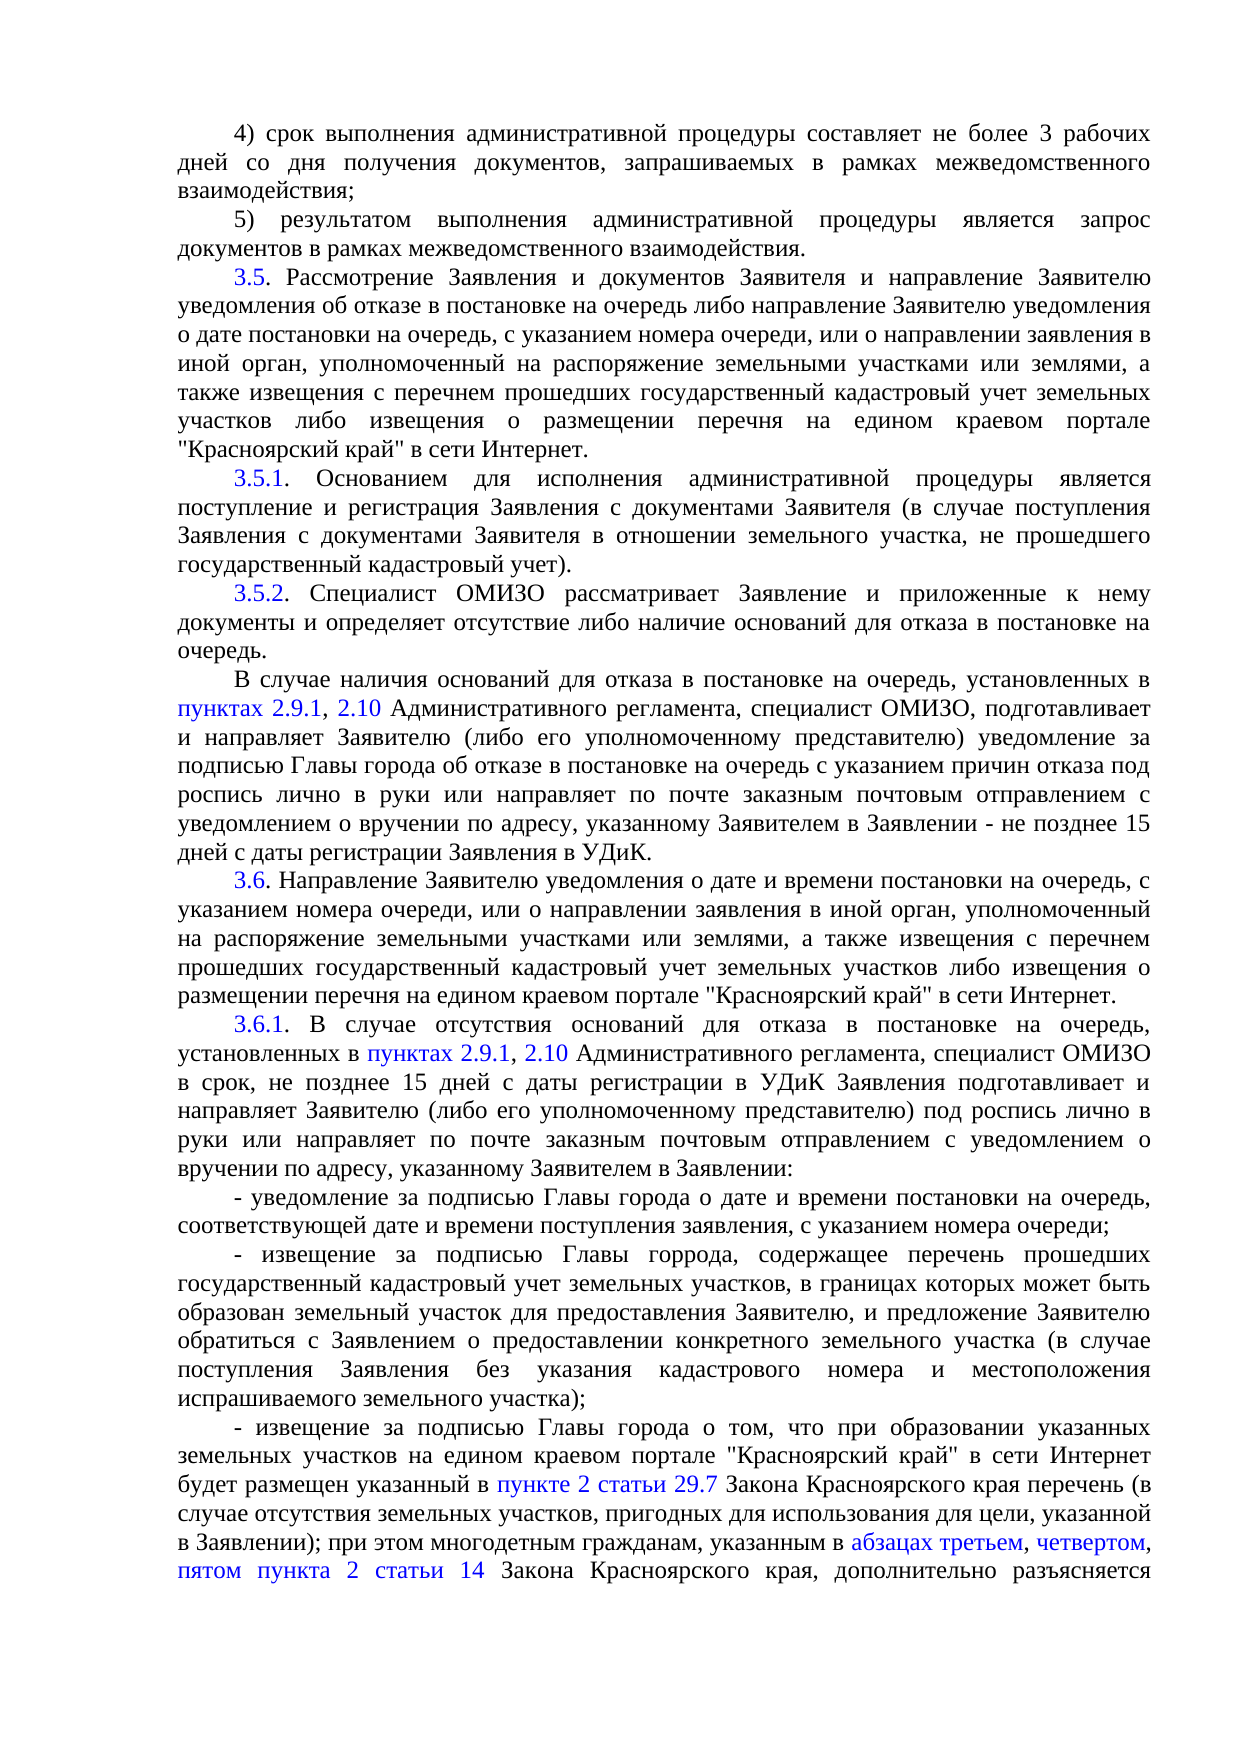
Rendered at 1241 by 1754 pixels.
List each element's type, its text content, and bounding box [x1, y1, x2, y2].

text 3.5.1. Основанием для исполнения административной процедуры является поступление и регистрация Заявления с документами Заявителя (в случае поступления Заявления с документами Заявителя в отношении земельного участка, не прошедшего государственный кадастровый учет). [177, 463, 1152, 578]
text - уведомление за подписью Главы города о дате и времени постановки на очередь, соответствующей дате и времени поступления заявления, с указанием номера очереди; [177, 1182, 1152, 1239]
text 3.6.1. В случае отсутствия оснований для отказа в постановке на очередь, установленных в пунктах 2.9.1, 2.10 Административного регламента, специалист ОМИЗО в срок, не позднее 15 дней с даты регистрации в УДиК Заявления подготавливает и направляет Заявителю (либо его уполномоченному представителю) под роспись лично в руки или направляет по почте заказным почтовым отправлением с уведомлением о вручении по адресу, указанному Заявителем в Заявлении: [177, 1009, 1152, 1182]
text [177, 1412, 1152, 1584]
text 3.5.2. Специалист ОМИЗО рассматривает Заявление и приложенные к нему документы и определяет отсутствие либо наличие оснований для отказа в постановке на очередь. [177, 578, 1152, 664]
text 3.5. Рассмотрение Заявления и документов Заявителя и направление Заявителю уведомления об отказе в постановке на очередь либо направление Заявителю уведомления о дате постановки на очередь, с указанием номера очереди, или о направлении заявления в иной орган, уполномоченный на распоряжение земельными участками или землями, а также извещения с перечнем прошедших государственный кадастровый учет земельных участков либо извещения о размещении перечня на едином краевом портале "Красноярский край" в сети Интернет. [177, 262, 1152, 463]
text В случае наличия оснований для отказа в постановке на очередь, установленных в пунктах 2.9.1, 2.10 Административного регламента, специалист ОМИЗО, подготавливает и направляет Заявителю (либо его уполномоченному представителю) уведомление за подписью Главы города об отказе в постановке на очередь с указанием причин отказа под роспись лично в руки или направляет по почте заказным почтовым отправлением с уведомлением о вручении по адресу, указанному Заявителем в Заявлении - не позднее 15 дней с даты регистрации Заявления в УДиК. [177, 664, 1152, 866]
text 4) срок выполнения административной процедуры составляет не более 3 рабочих дней со дня получения документов, запрашиваемых в рамках межведомственного взаимодействия; [177, 118, 1152, 204]
text 5) результатом выполнения административной процедуры является запрос документов в рамках межведомственного взаимодействия. [177, 204, 1152, 262]
text - извещение за подписью Главы горрода, содержащее перечень прошедших государственный кадастровый учет земельных участков, в границах которых может быть образован земельный участок для предоставления Заявителю, и предложение Заявителю обратиться с Заявлением о предоставлении конкретного земельного участка (в случае поступления Заявления без указания кадастрового номера и местоположения испрашиваемого земельного участка); [177, 1239, 1152, 1412]
text 3.6. Направление Заявителю уведомления о дате и времени постановки на очередь, с указанием номера очереди, или о направлении заявления в иной орган, уполномоченный на распоряжение земельными участками или землями, а также извещения с перечнем прошедших государственный кадастровый учет земельных участков либо извещения о размещении перечня на едином краевом портале "Красноярский край" в сети Интернет. [177, 866, 1152, 1009]
